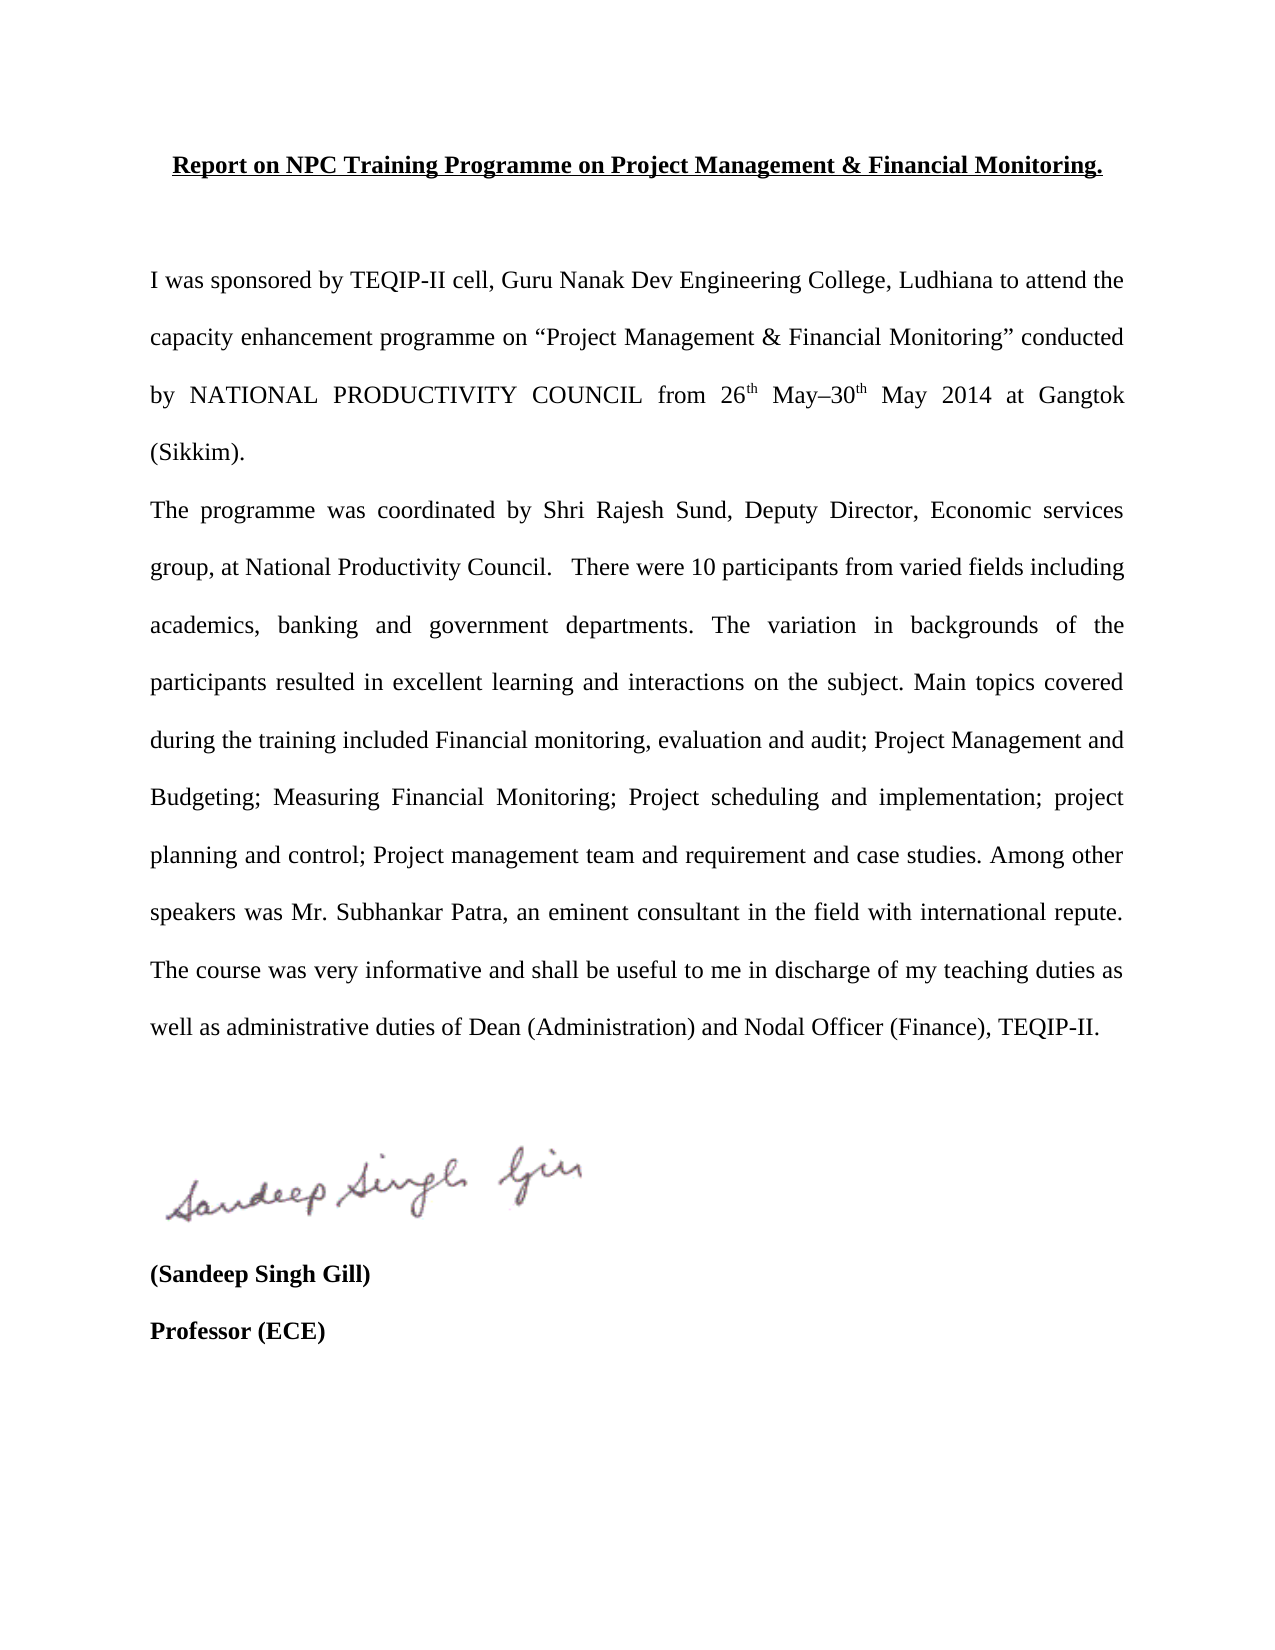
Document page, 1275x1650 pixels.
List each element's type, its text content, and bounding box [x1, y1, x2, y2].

text I was sponsored by TEQIP-II cell, Guru Nanak Dev Engineering College, Ludhiana to attend the capacity enhancement programme on “Project Management & Financial Monitoring” conducted by NATIONAL PRODUCTIVITY COUNCIL from 26th May–30th May 2014 at Gangtok (Sikkim). [150, 265, 1125, 466]
text Professor (ECE) [150, 1316, 1125, 1345]
text Report on NPC Training Programme on Project Management & Financial Monitoring. [150, 150, 1125, 179]
text The programme was coordinated by Shri Rajesh Sund, Deputy Director, Economic services group, at National Productivity Council. There were 10 participants from varied fields including academics, banking and government departments. The variation in backgrounds of the participants resulted in excellent learning and interactions on the subject. Main topics covered during the training included Financial monitoring, evaluation and audit; Project Management and Budgeting; Measuring Financial Monitoring; Project scheduling and implementation; project planning and control; Project management team and requirement and case studies. Among other speakers was Mr. Subhankar Patra, an eminent consultant in the field with international repute. The course was very informative and shall be useful to me in discharge of my teaching duties as well as administrative duties of Dean (Administration) and Nodal Officer (Finance), TEQIP-II. [150, 495, 1125, 1041]
text (Sandeep Singh Gill) [150, 1259, 1125, 1287]
picture [150, 1127, 602, 1231]
